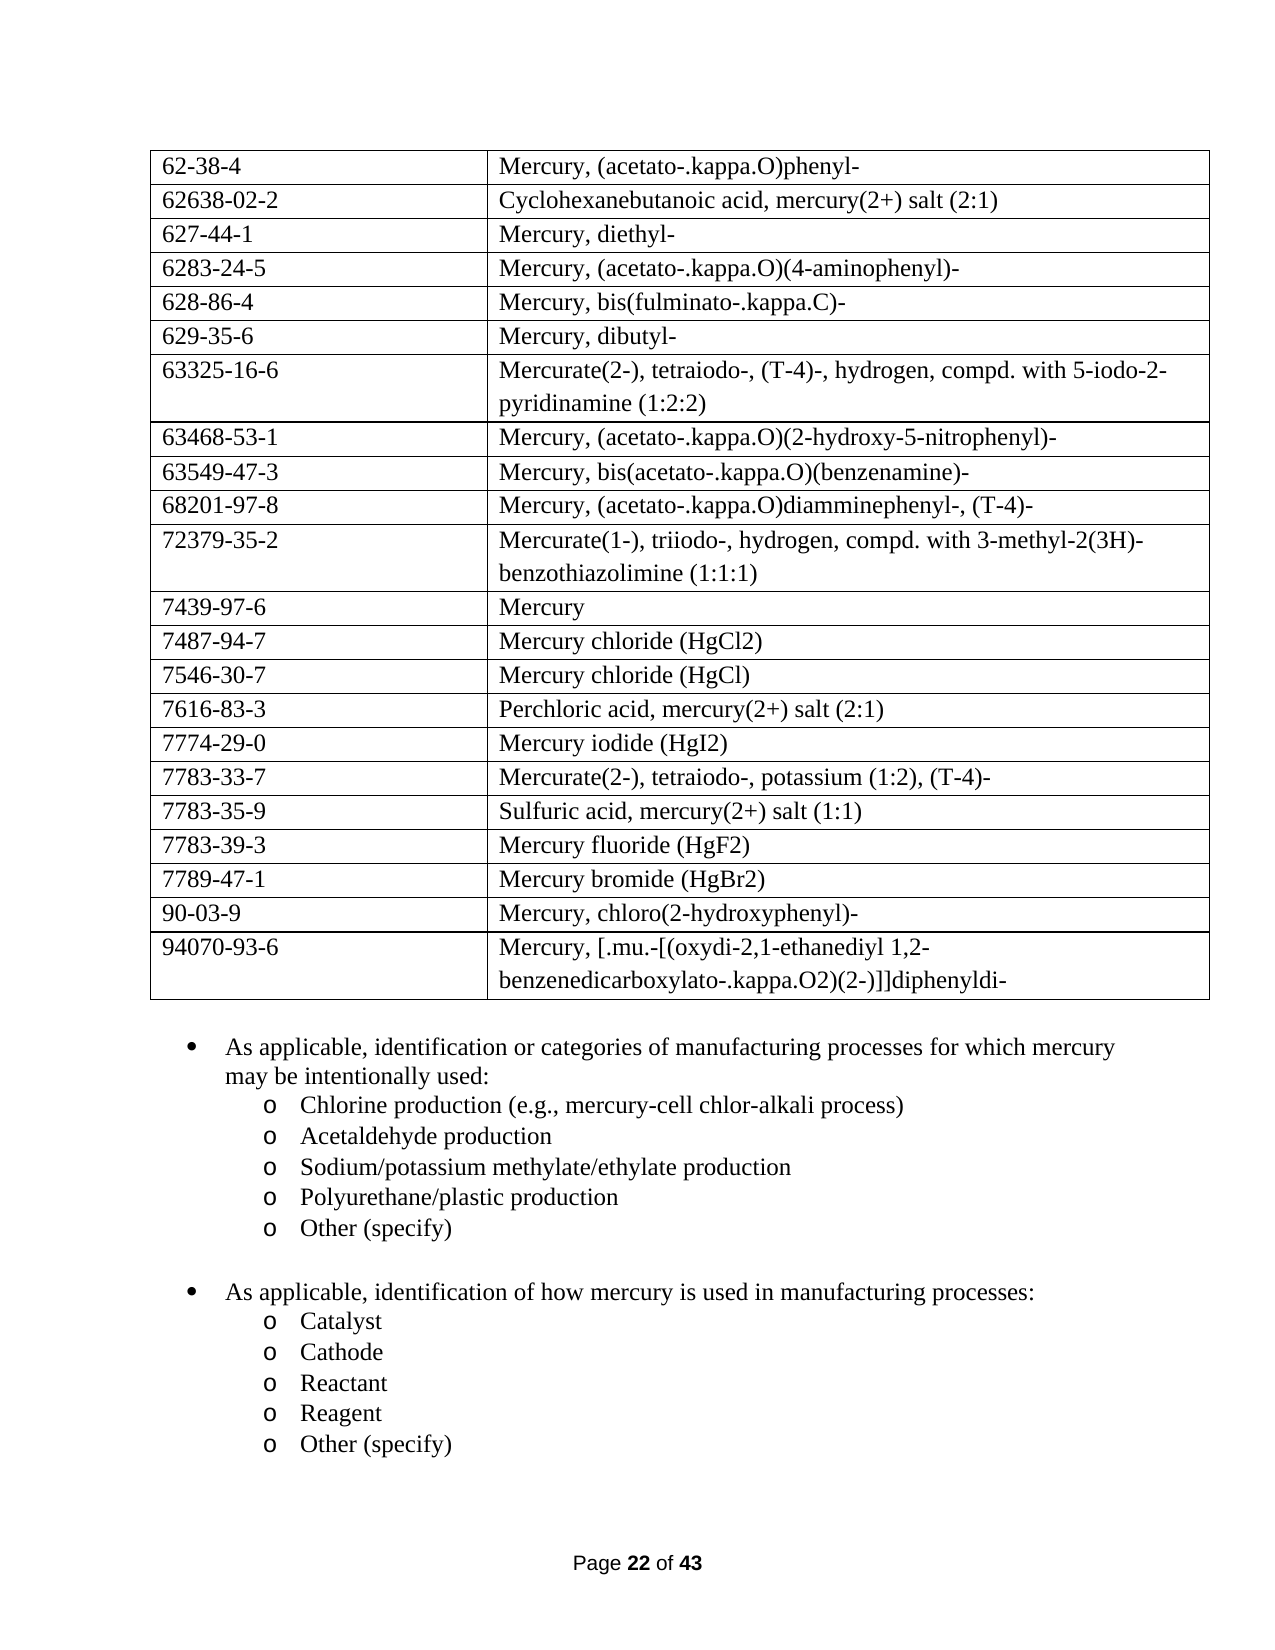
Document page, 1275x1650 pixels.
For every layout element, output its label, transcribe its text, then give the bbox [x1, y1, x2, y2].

table_cell Mercury, (acetato-.kappa.O)diamminephenyl-, (T-4)- [488, 491, 1209, 524]
table_cell Mercury iodide (HgI2) [488, 728, 1209, 761]
list As applicable, identification of how mercury is used in manufacturing processes: [187, 1277, 1125, 1306]
table_cell Mercurate(2-), tetraiodo-, (T-4)-, hydrogen, compd. with 5-iodo-2-pyridinamine (1:2:2) [488, 355, 1209, 421]
table_cell Mercury, (acetato-.kappa.O)phenyl- [488, 151, 1209, 184]
list Cathode [262, 1337, 1125, 1368]
list Catalyst [262, 1306, 1125, 1337]
table_cell Mercury chloride (HgCl) [488, 660, 1209, 693]
list Other (specify) [262, 1429, 1125, 1460]
table_cell 628-86-4 [151, 287, 487, 320]
table_cell Mercury bromide (HgBr2) [488, 864, 1209, 897]
table_cell Sulfuric acid, mercury(2+) salt (1:1) [488, 796, 1209, 829]
table_cell Mercury, dibutyl- [488, 321, 1209, 354]
table_cell Mercurate(2-), tetraiodo-, potassium (1:2), (T-4)- [488, 762, 1209, 795]
table_cell Mercury, (acetato-.kappa.O)(2-hydroxy-5-nitrophenyl)- [488, 423, 1209, 456]
table_cell 7783-39-3 [151, 830, 487, 863]
table_cell 7487-94-7 [151, 626, 487, 659]
list Polyurethane/plastic production [262, 1182, 1125, 1213]
table_cell Mercury, diethyl- [488, 219, 1209, 252]
table_cell Mercury fluoride (HgF2) [488, 830, 1209, 863]
table_cell 7616-83-3 [151, 694, 487, 727]
table_cell 94070-93-6 [151, 933, 487, 998]
table_cell 90-03-9 [151, 898, 487, 931]
table_cell 62-38-4 [151, 151, 487, 184]
table_cell 7774-29-0 [151, 728, 487, 761]
list Chlorine production (e.g., mercury-cell chlor-alkali process) [262, 1090, 1125, 1121]
table_cell Mercury, chloro(2-hydroxyphenyl)- [488, 898, 1209, 931]
list Other (specify) [262, 1213, 1125, 1244]
table_cell 68201-97-8 [151, 491, 487, 524]
table_cell 63549-47-3 [151, 457, 487, 489]
table_cell 63468-53-1 [151, 423, 487, 456]
list Sodium/potassium methylate/ethylate production [262, 1152, 1125, 1182]
table_cell Mercury, (acetato-.kappa.O)(4-aminophenyl)- [488, 253, 1209, 286]
table_cell 7783-33-7 [151, 762, 487, 795]
table_cell Mercury [488, 592, 1209, 625]
table_cell 72379-35-2 [151, 525, 487, 591]
table_cell 7789-47-1 [151, 864, 487, 897]
table_cell 62638-02-2 [151, 185, 487, 218]
list Reagent [262, 1398, 1125, 1429]
table_cell Perchloric acid, mercury(2+) salt (2:1) [488, 694, 1209, 727]
list As applicable, identification or categories of manufacturing processes for which mercury may be intentionally used: [187, 1032, 1125, 1090]
list Reactant [262, 1368, 1125, 1398]
table_cell Mercury chloride (HgCl2) [488, 626, 1209, 659]
list Acetaldehyde production [262, 1121, 1125, 1152]
table_cell 63325-16-6 [151, 355, 487, 421]
table_cell 629-35-6 [151, 321, 487, 354]
table_cell 7783-35-9 [151, 796, 487, 829]
table_cell Cyclohexanebutanoic acid, mercury(2+) salt (2:1) [488, 185, 1209, 218]
table_cell Mercury, bis(acetato-.kappa.O)(benzenamine)- [488, 457, 1209, 489]
table_cell 6283-24-5 [151, 253, 487, 286]
table_cell 7439-97-6 [151, 592, 487, 625]
table_cell Mercurate(1-), triiodo-, hydrogen, compd. with 3-methyl-2(3H)-benzothiazolimine (1:1:1) [488, 525, 1209, 591]
table_cell Mercury, [.mu.-[(oxydi-2,1-ethanediyl 1,2-benzenedicarboxylato-.kappa.O2)(2-)]]diphenyldi- [488, 933, 1209, 998]
table_cell 7546-30-7 [151, 660, 487, 693]
table_cell 627-44-1 [151, 219, 487, 252]
table_cell Mercury, bis(fulminato-.kappa.C)- [488, 287, 1209, 320]
